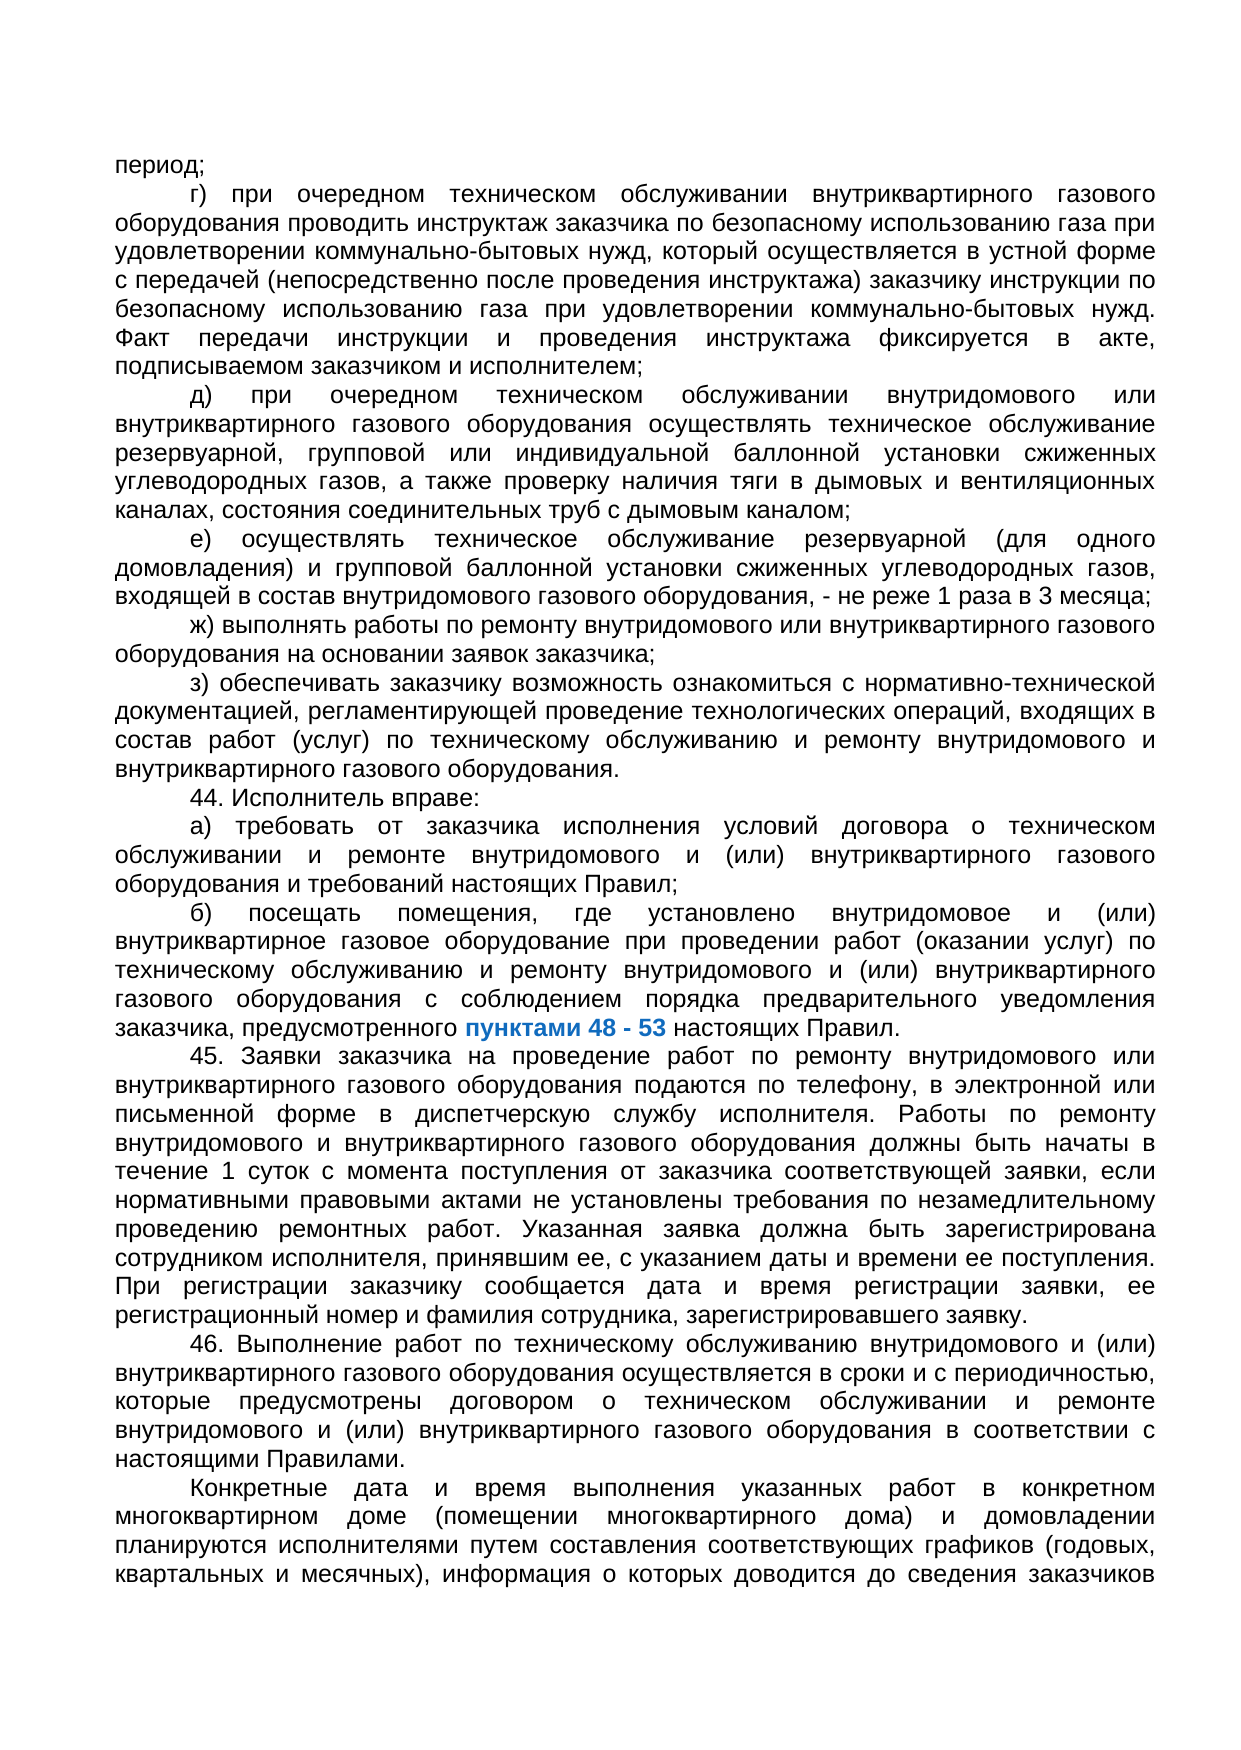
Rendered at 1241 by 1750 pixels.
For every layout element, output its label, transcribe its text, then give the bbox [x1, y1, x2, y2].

text з) обеспечивать заказчику возможность ознакомиться с нормативно-технической документацией, регламентирующей проведение технологических операций, входящих в состав работ (услуг) по техническому обслуживанию и ремонту внутридомового и внутриквартирного газового оборудования. [114, 667, 1157, 782]
text д) при очередном техническом обслуживании внутридомового или внутриквартирного газового оборудования осуществлять техническое обслуживание резервуарной, групповой или индивидуальной баллонной установки сжиженных углеводородных газов, а также проверку наличия тяги в дымовых и вентиляционных каналах, состояния соединительных труб с дымовым каналом; [114, 380, 1157, 524]
text 45. Заявки заказчика на проведение работ по ремонту внутридомового или внутриквартирного газового оборудования подаются по телефону, в электронной или письменной форме в диспетчерскую службу исполнителя. Работы по ремонту внутридомового и внутриквартирного газового оборудования должны быть начаты в течение 1 суток с момента поступления от заказчика соответствующей заявки, если нормативными правовыми актами не установлены требования по незамедлительному проведению ремонтных работ. Указанная заявка должна быть зарегистрирована сотрудником исполнителя, принявшим ее, с указанием даты и времени ее поступления. При регистрации заказчику сообщается дата и время регистрации заявки, ее регистрационный номер и фамилия сотрудника, зарегистрировавшего заявку. [114, 1041, 1157, 1329]
text б) посещать помещения, где установлено внутридомовое и (или) внутриквартирное газовое оборудование при проведении работ (оказании услуг) по техническому обслуживанию и ремонту внутридомового и (или) внутриквартирного газового оборудования с соблюдением порядка предварительного уведомления заказчика, предусмотренного пунктами 48 - 53 настоящих Правил. [114, 897, 1157, 1041]
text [114, 1472, 1157, 1587]
text 46. Выполнение работ по техническому обслуживанию внутридомового и (или) внутриквартирного газового оборудования осуществляется в сроки и с периодичностью, которые предусмотрены договором о техническом обслуживании и ремонте внутридомового и (или) внутриквартирного газового оборудования в соответствии с настоящими Правилами. [114, 1329, 1157, 1472]
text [114, 150, 1157, 179]
text г) при очередном техническом обслуживании внутриквартирного газового оборудования проводить инструктаж заказчика по безопасному использованию газа при удовлетворении коммунально-бытовых нужд, который осуществляется в устной форме с передачей (непосредственно после проведения инструктажа) заказчику инструкции по безопасному использованию газа при удовлетворении коммунально-бытовых нужд. Факт передачи инструкции и проведения инструктажа фиксируется в акте, подписываемом заказчиком и исполнителем; [114, 179, 1157, 380]
text а) требовать от заказчика исполнения условий договора о техническом обслуживании и ремонте внутридомового и (или) внутриквартирного газового оборудования и требований настоящих Правил; [114, 811, 1157, 897]
text ж) выполнять работы по ремонту внутридомового или внутриквартирного газового оборудования на основании заявок заказчика; [114, 610, 1157, 667]
text е) осуществлять техническое обслуживание резервуарной (для одного домовладения) и групповой баллонной установки сжиженных углеводородных газов, входящей в состав внутридомового газового оборудования, - не реже 1 раза в 3 месяца; [114, 524, 1157, 610]
text 44. Исполнитель вправе: [114, 782, 1157, 811]
